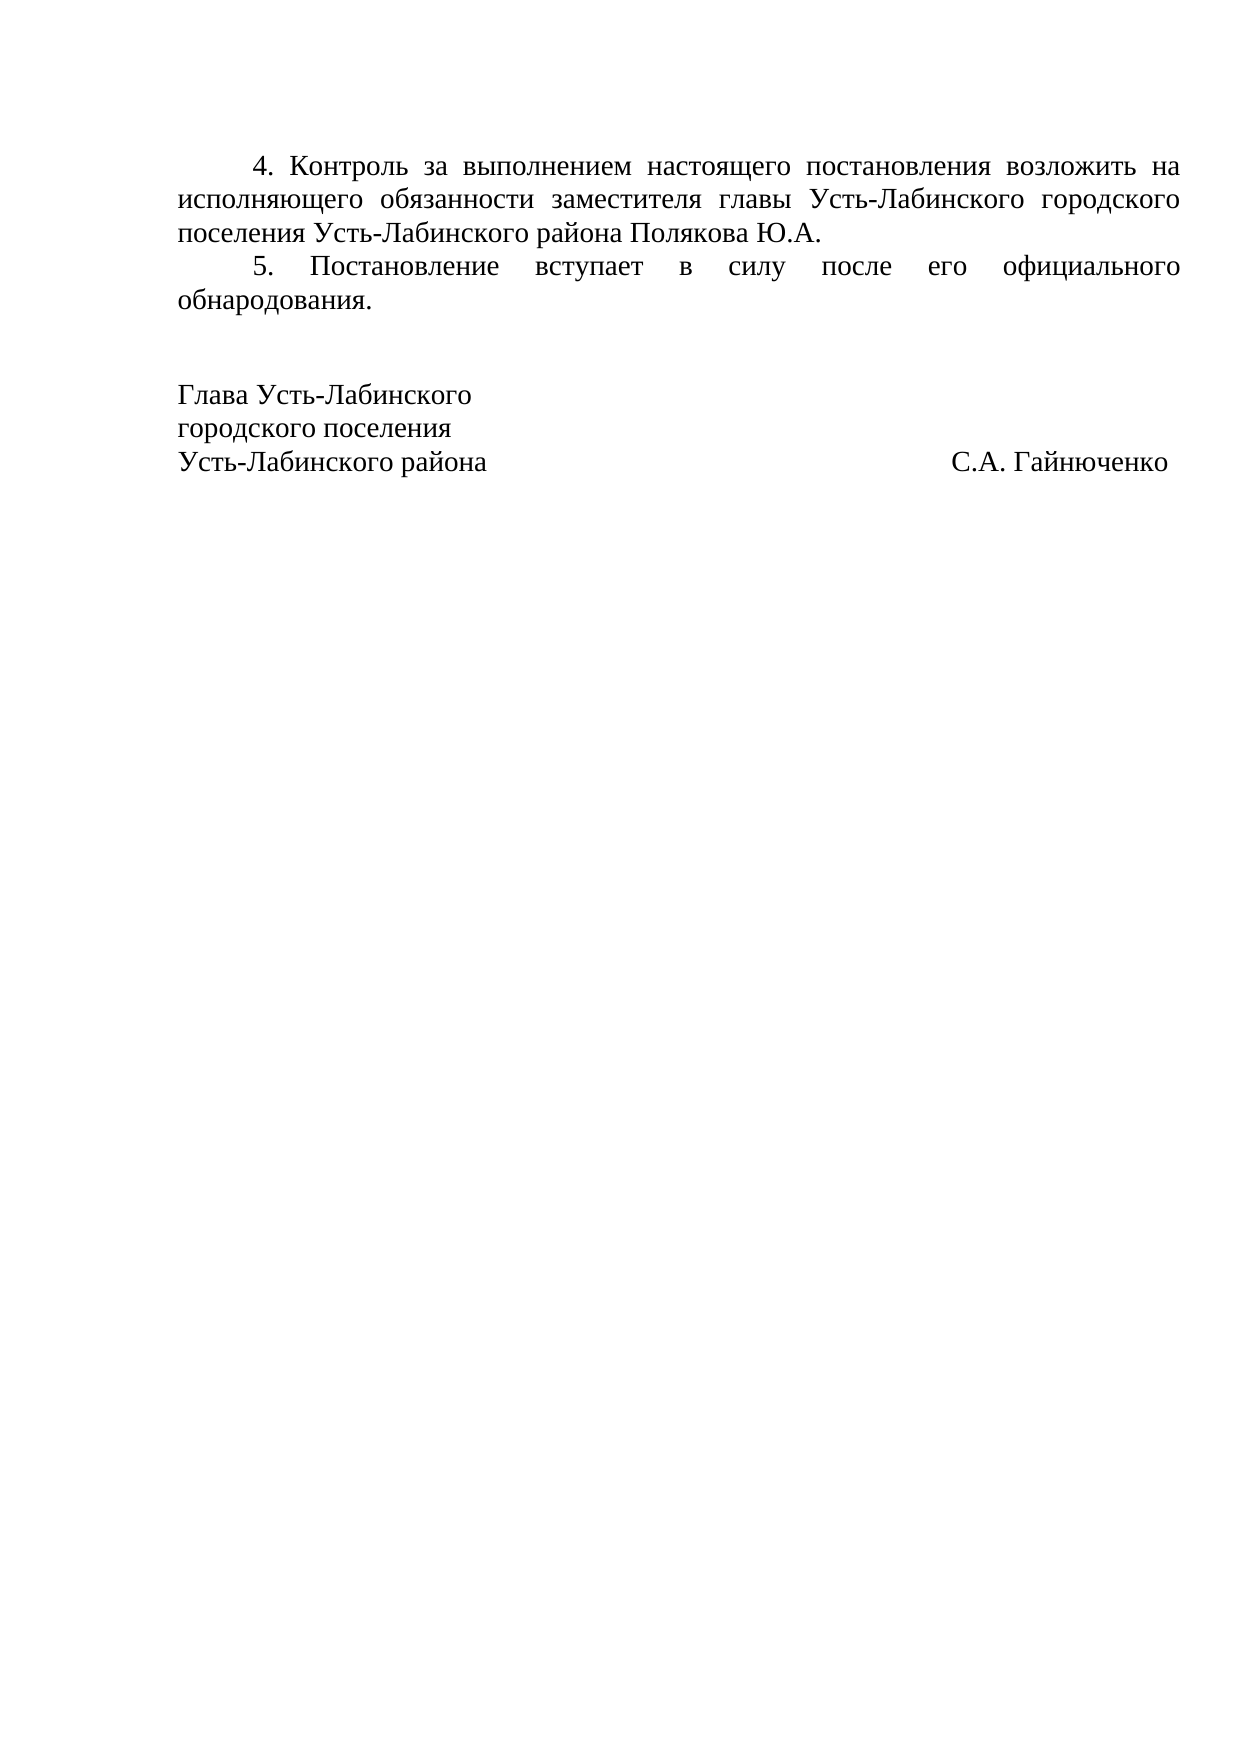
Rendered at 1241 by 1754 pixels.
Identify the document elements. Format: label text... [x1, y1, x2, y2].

text Усть-Лабинского района С.А. Гайнюченко [177, 444, 1181, 478]
text 4. Контроль за выполнением настоящего постановления возложить на исполняющего обязанности заместителя главы Усть-Лабинского городского поселения Усть-Лабинского района Полякова Ю.А. [177, 148, 1181, 248]
text Глава Усть-Лабинского [177, 377, 1181, 411]
text городского поселения [177, 411, 1181, 444]
text 5. Постановление вступает в силу после его официального обнародования. [177, 248, 1181, 315]
